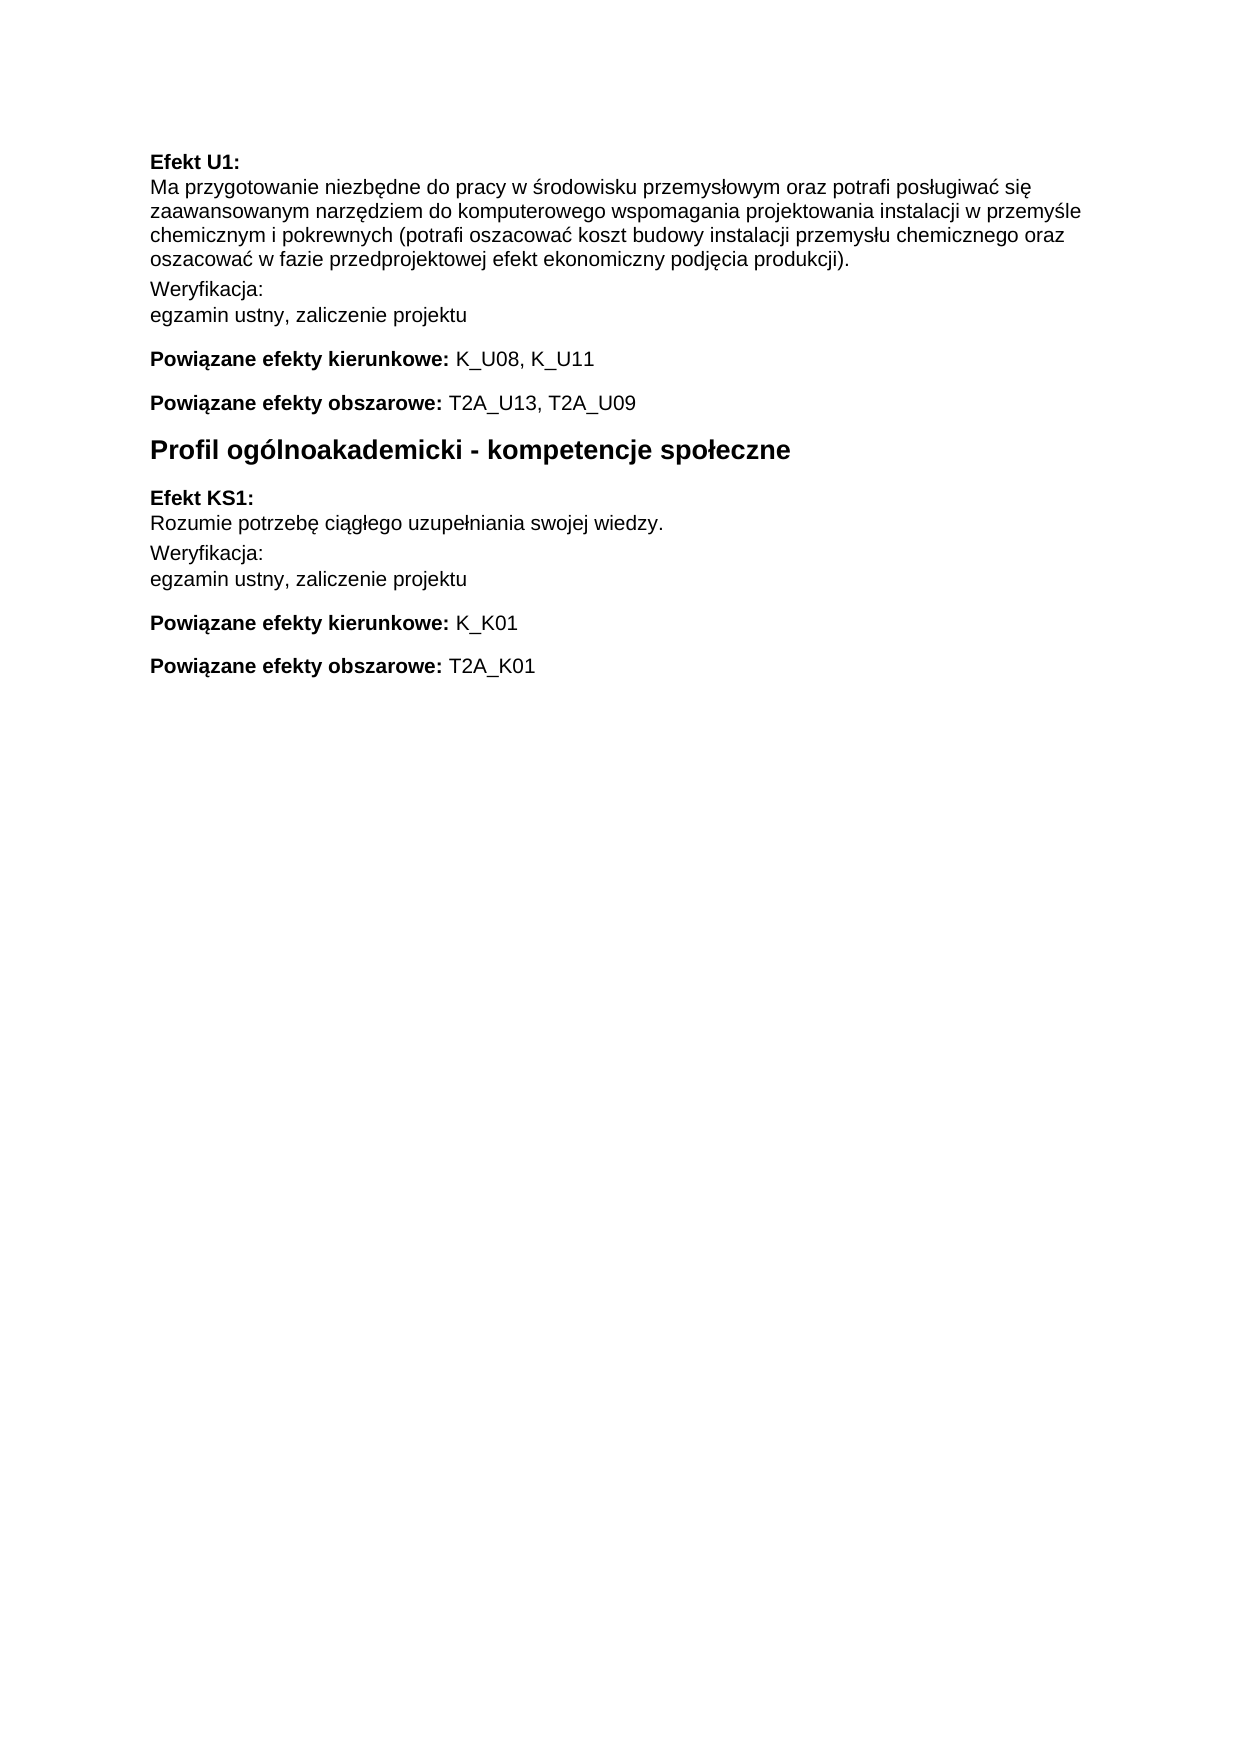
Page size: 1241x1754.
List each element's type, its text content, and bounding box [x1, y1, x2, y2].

text Powiązane efekty kierunkowe: K_U08, K_U11 [150, 347, 1090, 371]
text Powiązane efekty obszarowe: T2A_K01 [150, 654, 1090, 678]
text egzamin ustny, zaliczenie projektu [150, 303, 1090, 327]
subtitle Profil ogólnoakademicki - kompetencje społeczne [150, 434, 1090, 466]
text Ma przygotowanie niezbędne do pracy w środowisku przemysłowym oraz potrafi posługiwać się zaawansowanym narzędziem do komputerowego wspomagania projektowania instalacji w przemyśle chemicznym i pokrewnych (potrafi oszacować koszt budowy instalacji przemysłu chemicznego oraz oszacować w fazie przedprojektowej efekt ekonomiczny podjęcia produkcji). [150, 175, 1090, 271]
text Powiązane efekty obszarowe: T2A_U13, T2A_U09 [150, 391, 1090, 414]
text Efekt U1: [150, 150, 1090, 174]
text Rozumie potrzebę ciągłego uzupełniania swojej wiedzy. [150, 510, 1090, 534]
text Weryfikacja: [150, 541, 1090, 564]
text egzamin ustny, zaliczenie projektu [150, 567, 1090, 591]
text Efekt KS1: [150, 485, 1090, 509]
text Weryfikacja: [150, 277, 1090, 301]
text Powiązane efekty kierunkowe: K_K01 [150, 610, 1090, 634]
